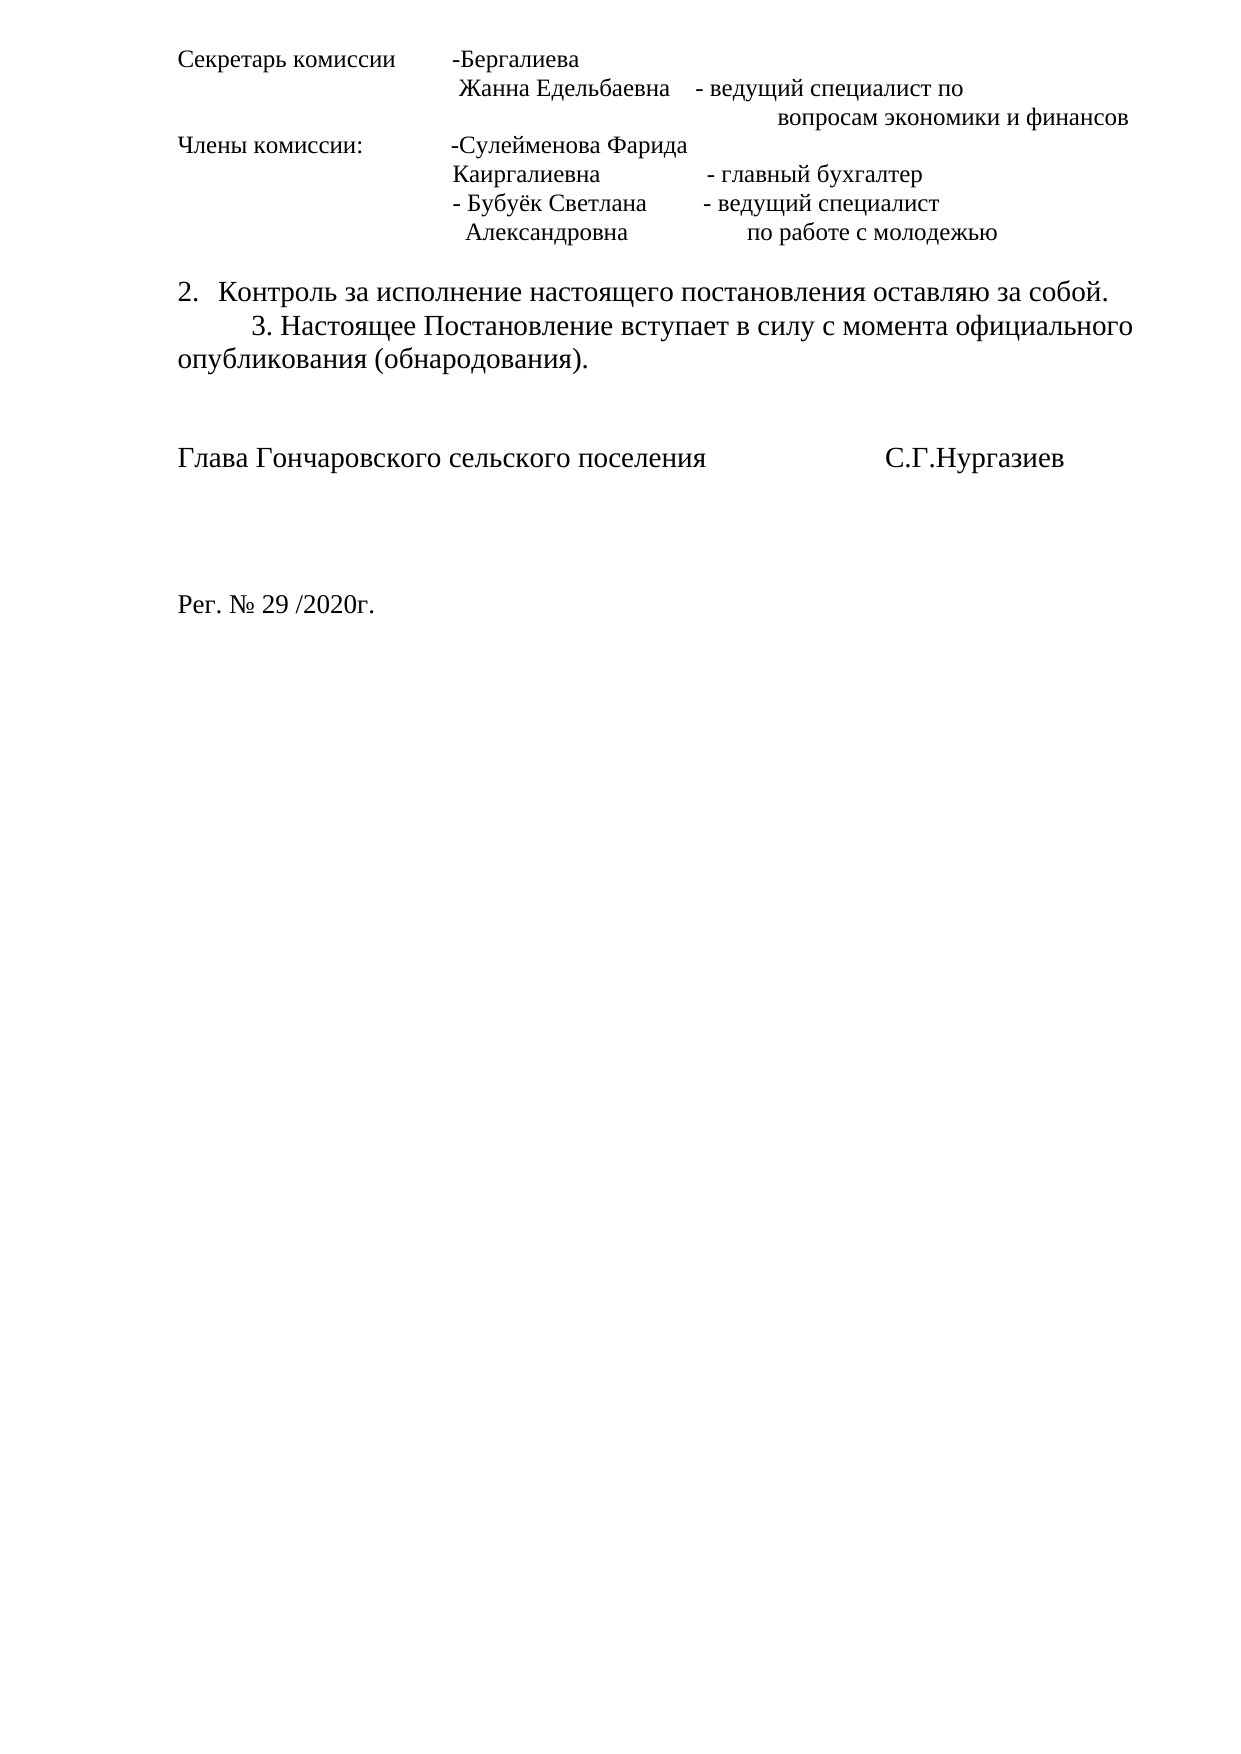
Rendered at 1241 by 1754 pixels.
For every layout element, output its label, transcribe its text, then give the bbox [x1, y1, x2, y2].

text Секретарь комиссии -Бергалиева [177, 44, 1152, 73]
text Рег. № 29 /2020г. [177, 588, 1152, 619]
text 3. Настоящее Постановление вступает в силу с момента официального опубликования (обнародования). [177, 308, 1152, 375]
text Жанна Едельбаевна - ведущий специалист по [177, 73, 1152, 102]
text вопросам экономики и финансов [177, 102, 1152, 131]
text Каиргалиевна - главный бухгалтер [177, 159, 1152, 188]
list Контроль за исполнение настоящего постановления оставляю за собой. [177, 274, 1152, 308]
text - Бубуёк Светлана - ведущий специалист [177, 188, 1152, 217]
text Глава Гончаровского сельского поселения С.Г.Нургазиев [177, 440, 1152, 473]
text Члены комиссии: -Сулейменова Фарида [177, 131, 1152, 159]
text Александровна по работе с молодежью [177, 217, 1152, 246]
